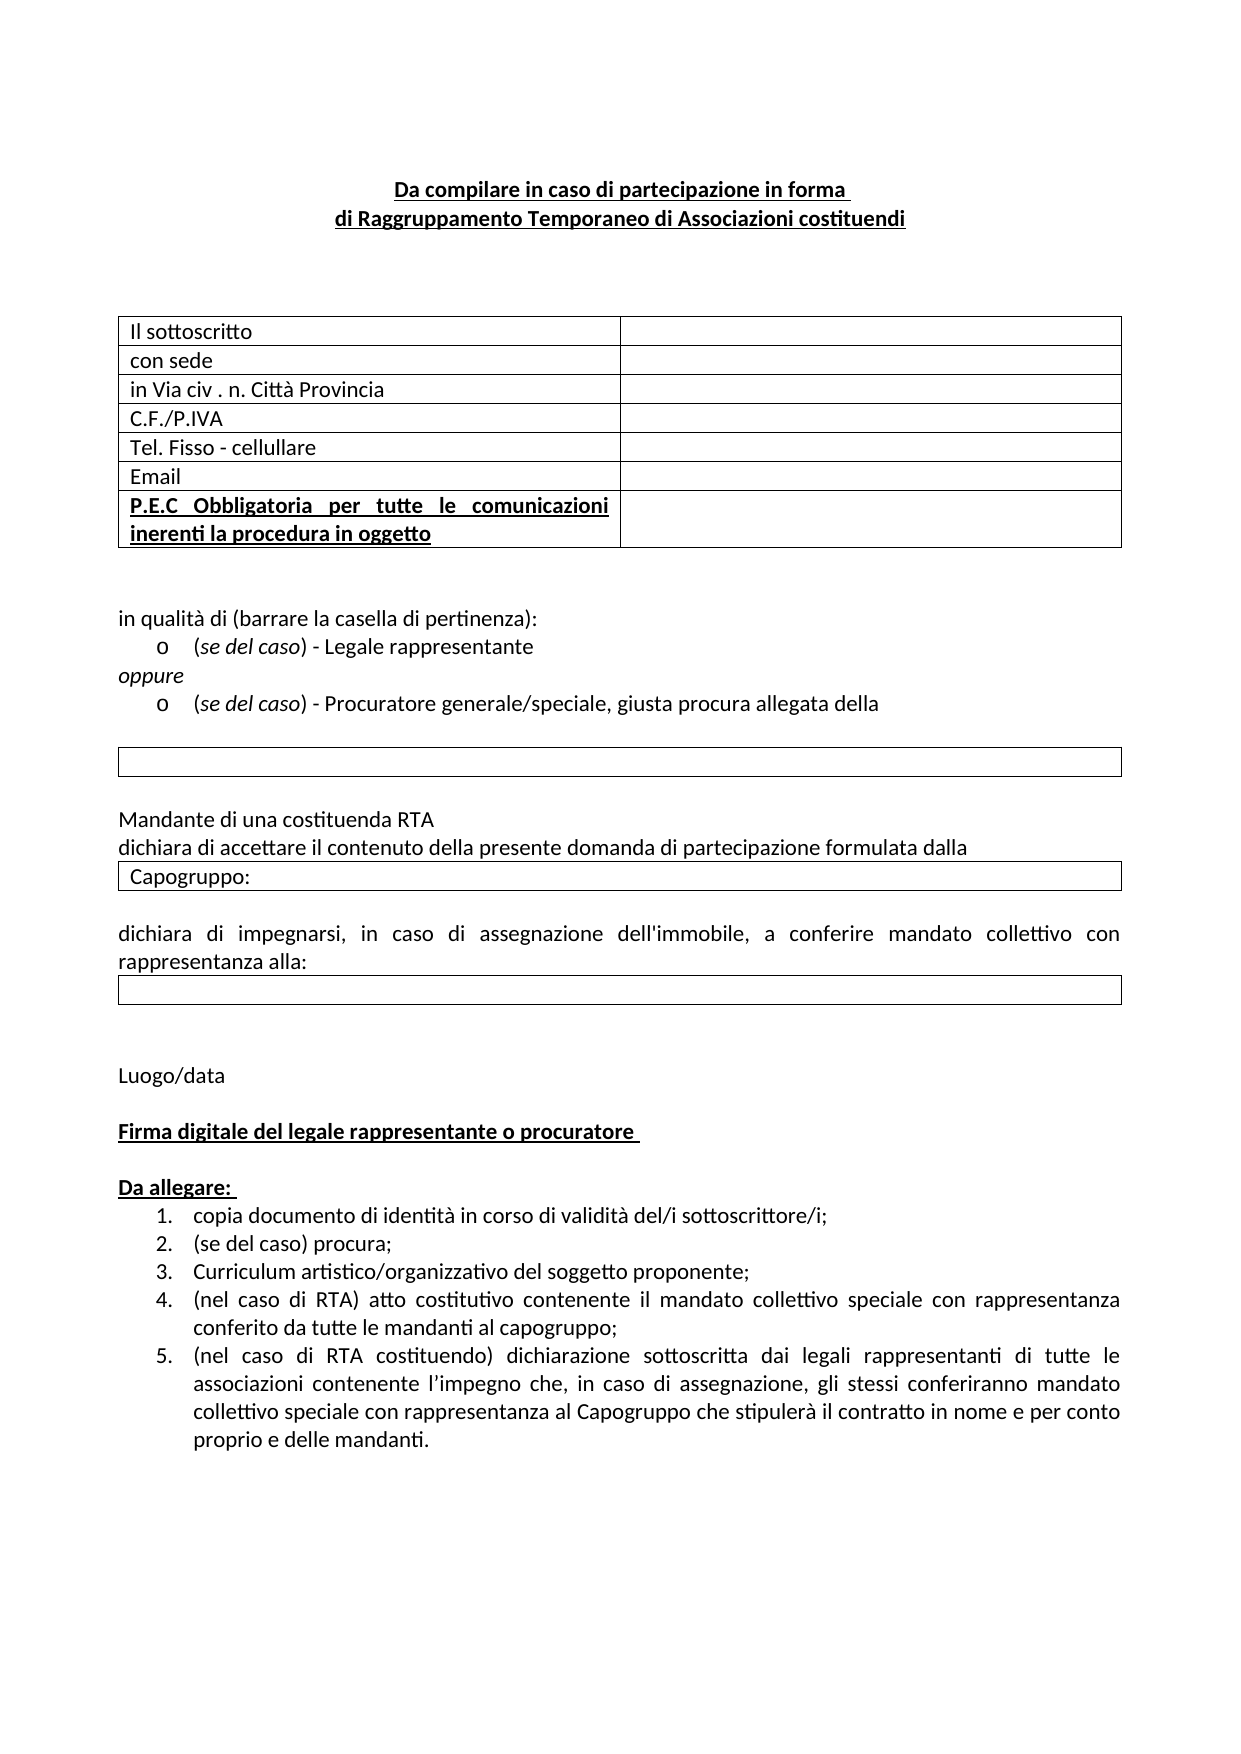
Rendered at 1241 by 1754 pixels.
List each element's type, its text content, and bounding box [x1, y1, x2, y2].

table_header [119, 748, 1121, 776]
list (nel caso di RTA costituendo) dichiarazione sottoscritta dai legali rappresentanti di tutte le associazioni contenente l’impegno che, in caso di assegnazione, gli stessi conferiranno mandato collettivo speciale con rappresentanza al Capogruppo che stipulerà il contratto in nome e per conto proprio e delle mandanti. [156, 1341, 1122, 1453]
list Curriculum artistico/organizzativo del soggetto proponente; [156, 1257, 1122, 1285]
table_cell [621, 462, 1121, 490]
text dichiara di accettare il contenuto della presente domanda di partecipazione formulata dalla [118, 833, 1122, 861]
table_header [621, 317, 1121, 345]
table_header [119, 976, 1121, 1004]
list (se del caso) - Legale rappresentante [156, 632, 1122, 661]
table_cell in Via civ . n. Città Provincia [119, 375, 620, 403]
text Da allegare: [118, 1173, 1122, 1201]
text Firma digitale del legale rappresentante o procuratore [118, 1117, 1122, 1145]
table_cell [621, 404, 1121, 432]
list (nel caso di RTA) atto costitutivo contenente il mandato collettivo speciale con rappresentanza conferito da tutte le mandanti al capogruppo; [156, 1285, 1122, 1341]
text oppure [118, 661, 1122, 689]
text di Raggruppamento Temporaneo di Associazioni costituendi [118, 204, 1122, 232]
text Luogo/data [118, 1061, 1122, 1089]
table_cell [621, 346, 1121, 374]
table_cell P.E.C Obbligatoria per tutte le comunicazioni inerenti la procedura in oggetto [119, 491, 620, 547]
table_cell [621, 433, 1121, 461]
table_cell [621, 375, 1121, 403]
table_cell Tel. Fisso - cellullare [119, 433, 620, 461]
table_header Il sottoscritto [119, 317, 620, 345]
list copia documento di identità in corso di validità del/i sottoscrittore/i; [156, 1201, 1122, 1229]
table_cell [621, 491, 1121, 547]
table_cell C.F./P.IVA [119, 404, 620, 432]
text in qualità di (barrare la casella di pertinenza): [118, 604, 1122, 632]
table_cell Email [119, 462, 620, 490]
table_cell con sede [119, 346, 620, 374]
list (se del caso) procura; [156, 1229, 1122, 1257]
text Da compilare in caso di partecipazione in forma [118, 176, 1122, 204]
text dichiara di impegnarsi, in caso di assegnazione dell'immobile, a conferire mandato collettivo con rappresentanza alla: [118, 919, 1122, 975]
text Mandante di una costituenda RTA [118, 805, 1122, 833]
table_header Capogruppo: [119, 862, 1121, 890]
list (se del caso) - Procuratore generale/speciale, giusta procura allegata della [156, 689, 1122, 719]
